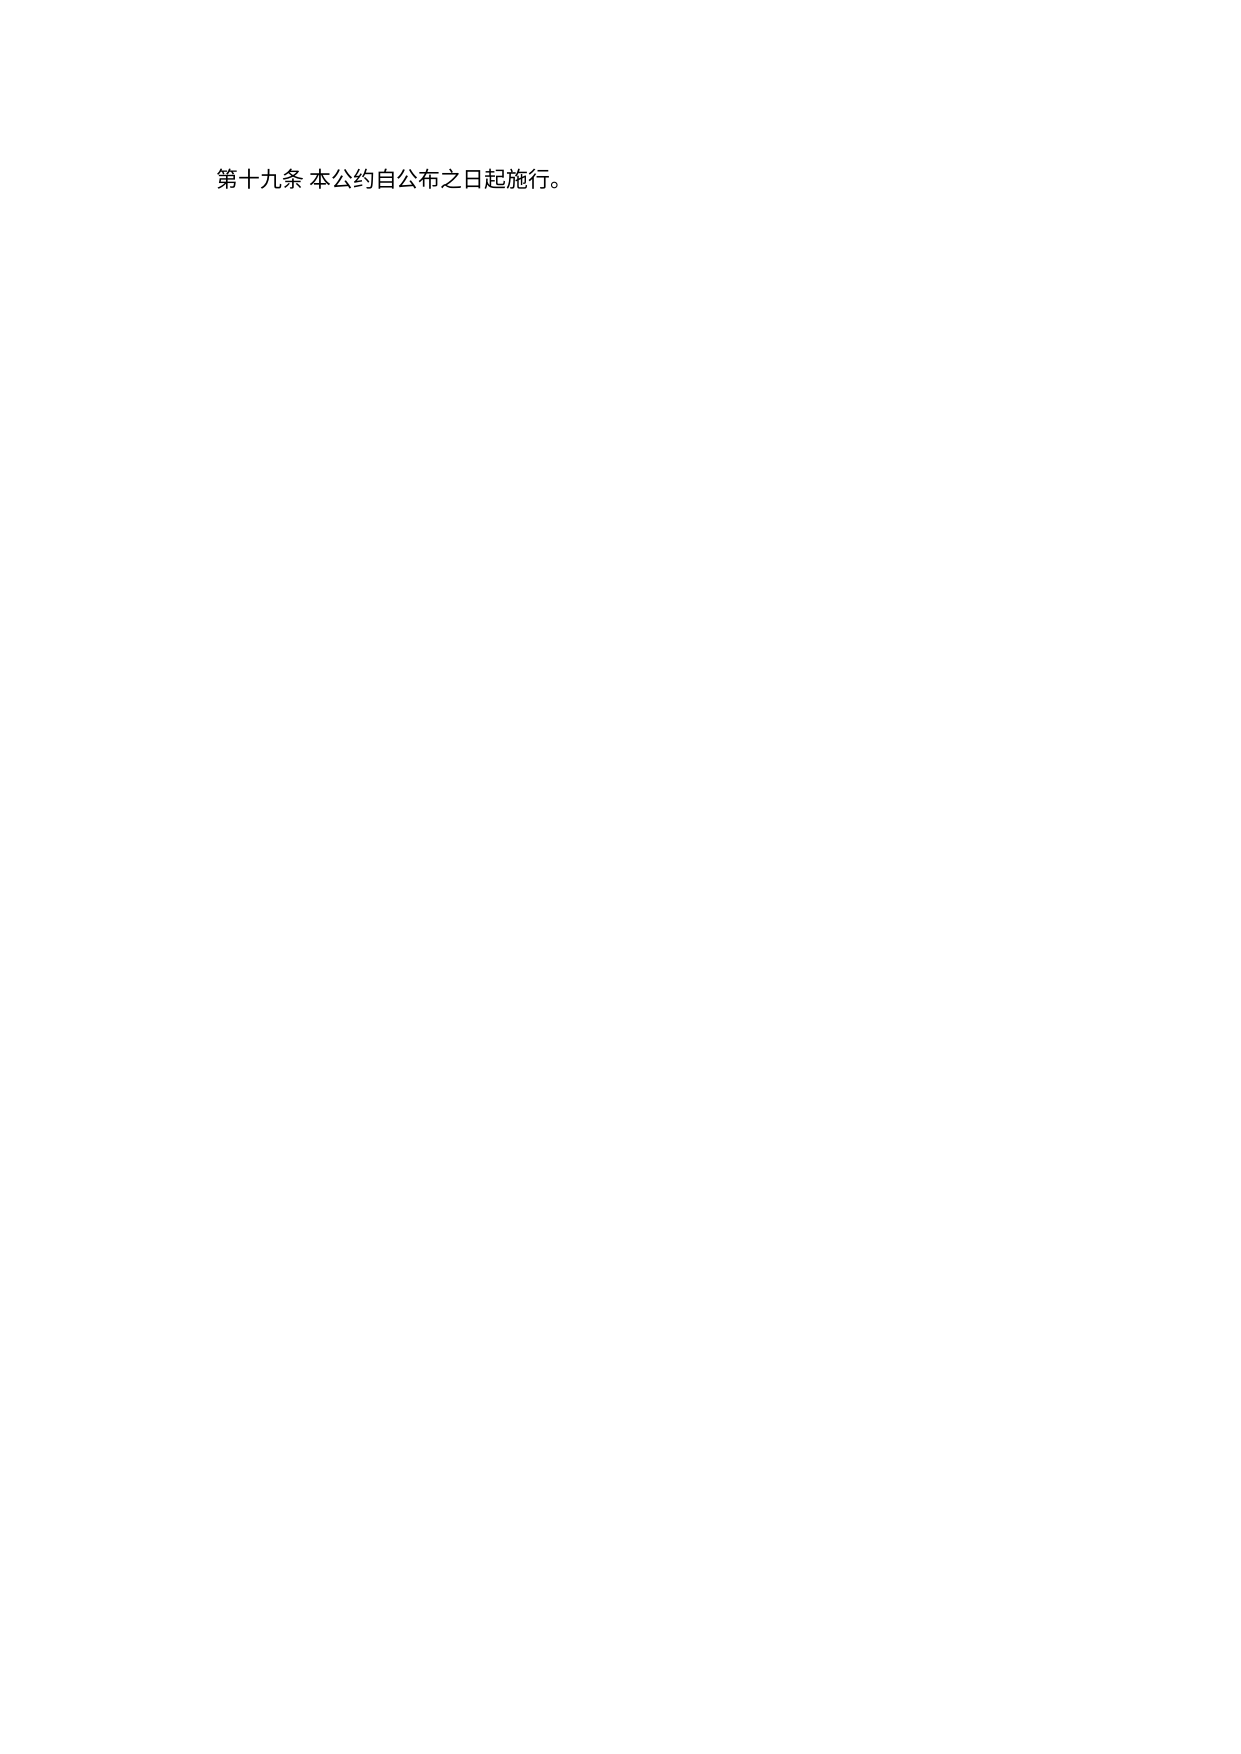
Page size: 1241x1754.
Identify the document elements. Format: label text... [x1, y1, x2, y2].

text 第十九条 本公约自公布之日起施行。 [187, 162, 1053, 194]
